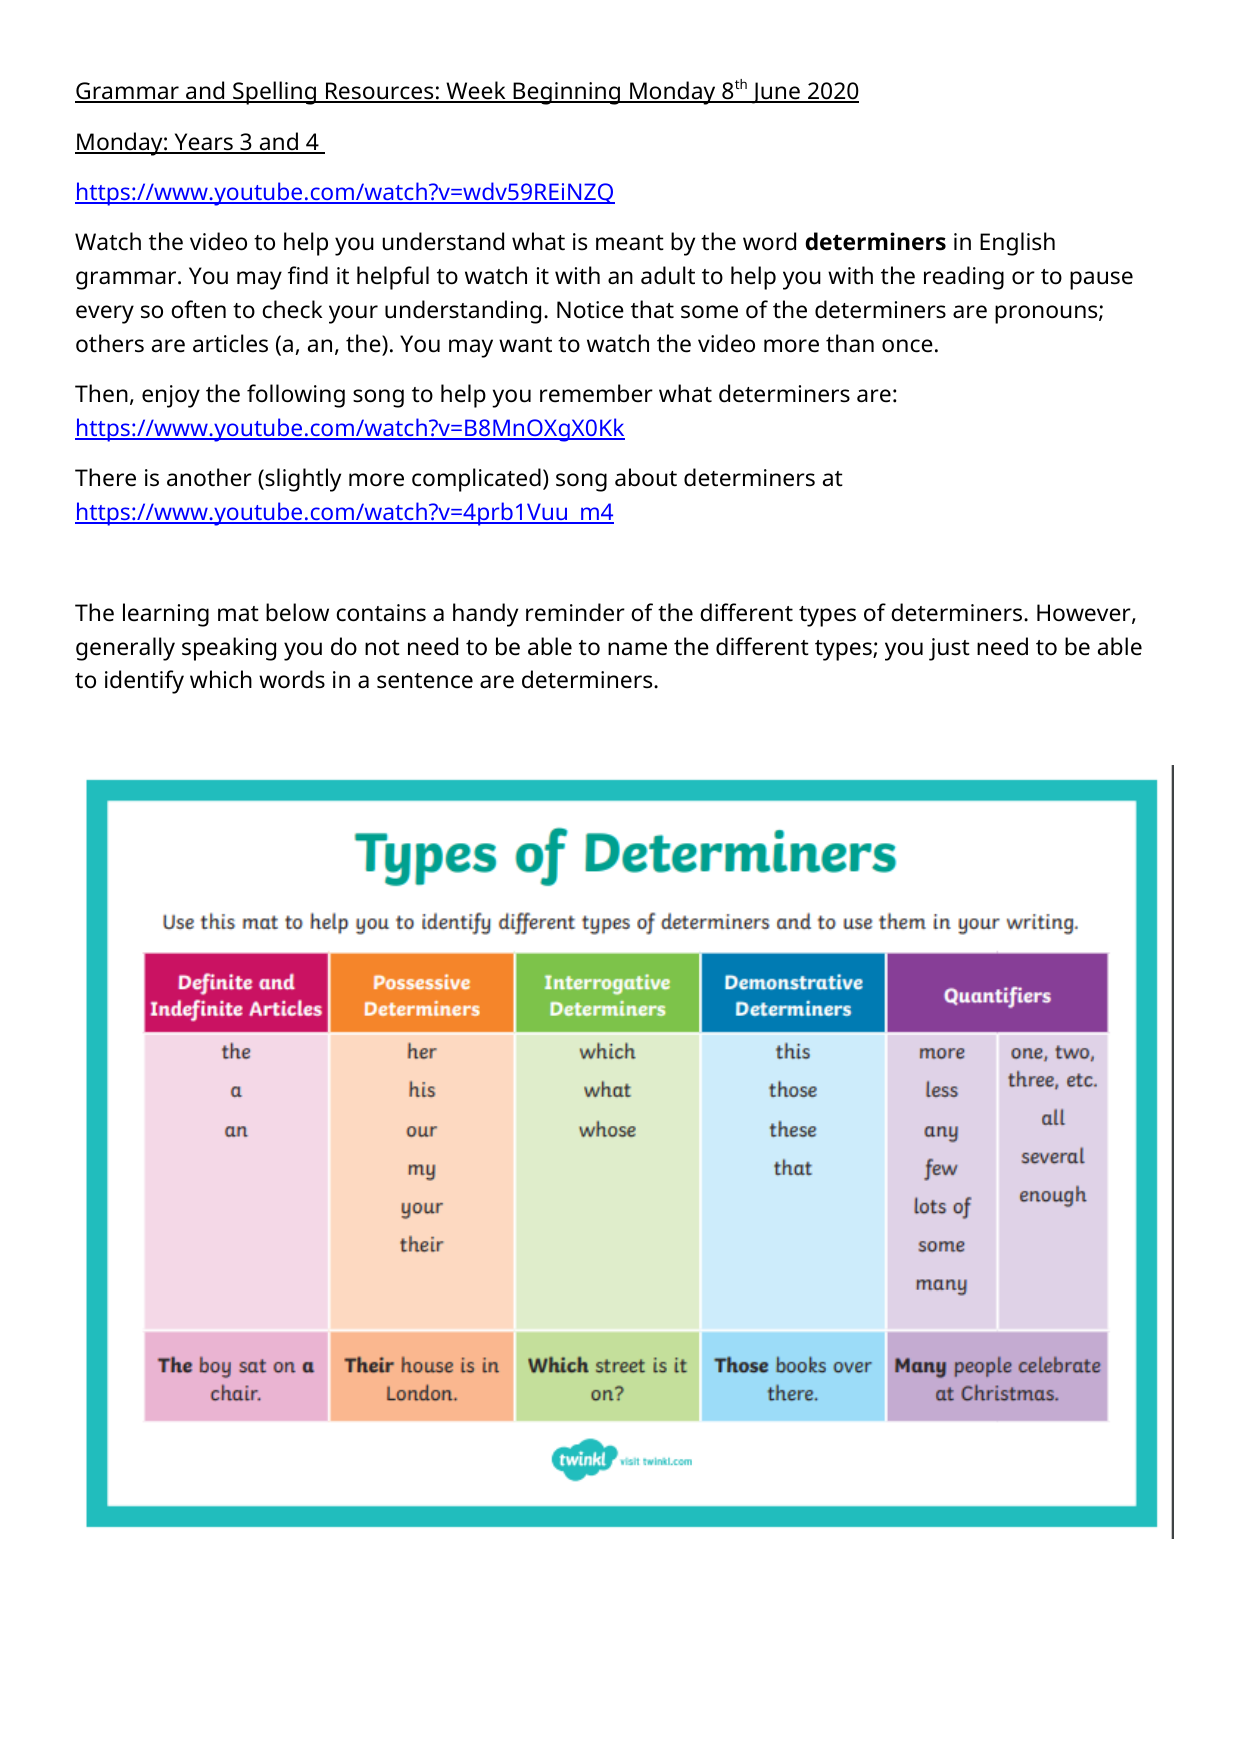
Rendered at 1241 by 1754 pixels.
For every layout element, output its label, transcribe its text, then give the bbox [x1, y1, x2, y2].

picture [75, 765, 1174, 1539]
text Grammar and Spelling Resources: Week Beginning Monday 8th June 2020 [75, 75, 1165, 106]
text Then, enjoy the following song to help you remember what determiners are: https://www.youtube.com/watch?v=B8MnOXgX0Kk [75, 378, 1165, 443]
text https://www.youtube.com/watch?v=wdv59REiNZQ [75, 176, 1165, 207]
text Monday: Years 3 and 4 [75, 125, 1165, 157]
text Watch the video to help you understand what is meant by the word determiners in English grammar. You may find it helpful to watch it with an adult to help you with the reading or to pause every so often to check your understanding. Notice that some of the determiners are pronouns; others are articles (a, an, the). You may want to watch the video more than once. [75, 226, 1165, 359]
text There is another (slightly more complicated) song about determiners at https://www.youtube.com/watch?v=4prb1Vuu_m4 [75, 462, 1165, 527]
text The learning mat below contains a handy reminder of the different types of determiners. However, generally speaking you do not need to be able to name the different types; you just need to be able to identify which words in a sentence are determiners. [75, 597, 1165, 695]
